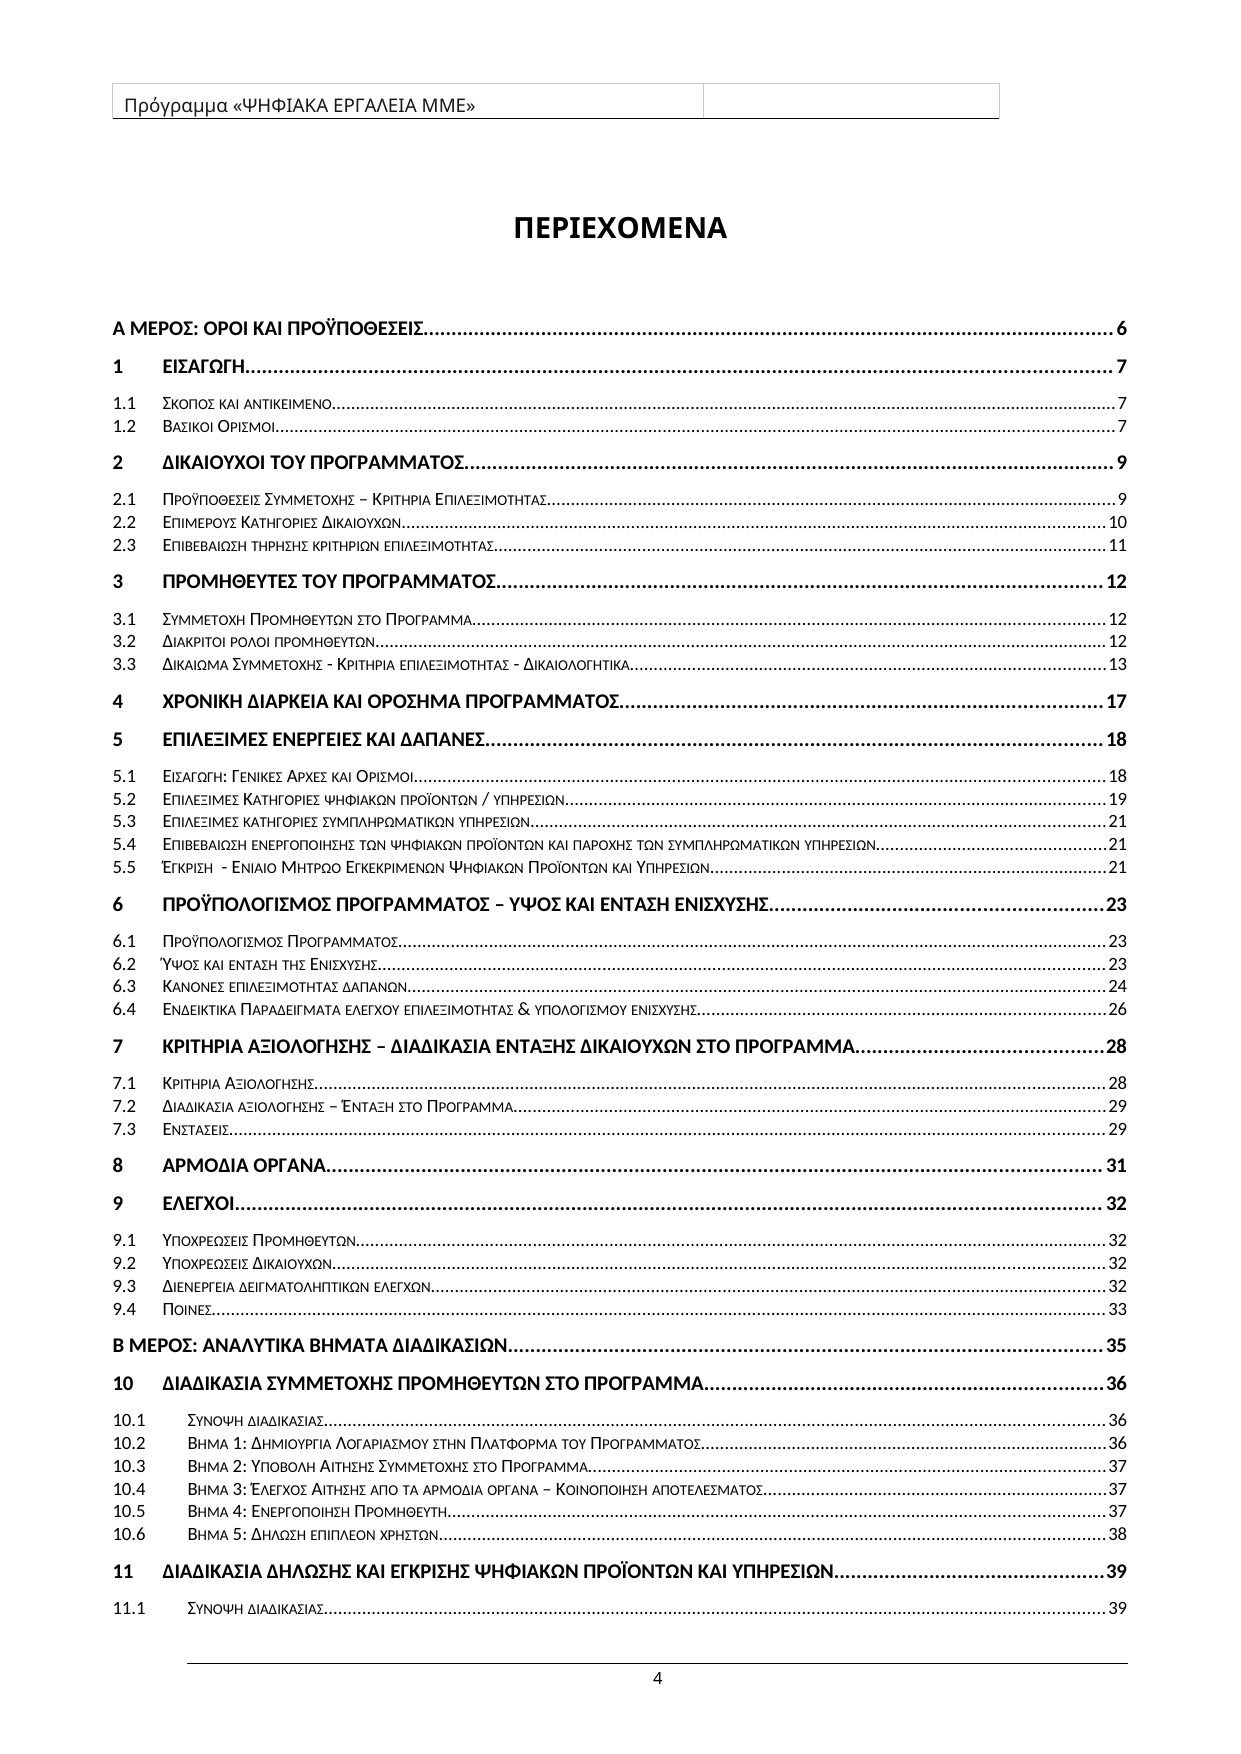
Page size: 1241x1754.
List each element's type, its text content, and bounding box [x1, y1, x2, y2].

text 7.2 Διαδικασία αξιολόγησης – Ένταξη στο Πρόγραμμα 29 [112, 1094, 1128, 1117]
text 8 Αρμόδια Όργανα 31 [112, 1152, 1128, 1177]
text 3.2 Διακριτοί ρόλοι προμηθευτών 12 [112, 629, 1128, 652]
text 5.3 Επιλέξιμες κατηγορίες συμπληρωματικών υπηρεσιών 21 [112, 809, 1128, 832]
text 9.1 Υποχρεώσεις Προμηθευτών 32 [112, 1228, 1128, 1251]
text 3.3 Δικαίωμα Συμμετοχής - Κριτήρια επιλεξιμότητας - Δικαιολογητικά 13 [112, 652, 1128, 675]
text 7.3 Ενστάσεις 29 [112, 1117, 1128, 1139]
text 6.2 Ύψος και ένταση της Ενίσχυσης 23 [112, 952, 1128, 974]
text Α ΜΕΡΟΣ: Όροι και Προϋποθέσεις 6 [112, 315, 1128, 341]
text 1 Εισαγωγή 7 [112, 353, 1128, 379]
text 6.1 Προϋπολογισμός Προγράμματος 23 [112, 929, 1128, 952]
text 6.3 Κανόνες επιλεξιμότητας δαπανών 24 [112, 974, 1128, 997]
text 7.1 Κριτήρια Αξιολόγησης 28 [112, 1071, 1128, 1094]
text 5.2 Επιλέξιμες Κατηγορίες ψηφιακών προϊόντων / υπηρεσιών 19 [112, 787, 1128, 809]
text 6.4 Ενδεικτικά Παραδείγματα ελέγχου επιλεξιμότητας & υπολογισμού ενίσχυσης 26 [112, 997, 1128, 1020]
text 5.4 Επιβεβαίωση ενεργοποίησης των ψηφιακών προϊόντων και παροχής των συμπληρωματικών υπηρεσιών 21 [112, 832, 1128, 855]
text 10.5 Βήμα 4: Ενεργοποίηση Προμηθευτή 37 [112, 1499, 1128, 1522]
text 10.2 Βήμα 1: Δημιουργία Λογαριασμού στην Πλατφόρμα του Προγράμματος 36 [112, 1431, 1128, 1454]
text Β ΜΕΡΟΣ: Αναλυτικά βήματα διαδικασιών 35 [112, 1332, 1128, 1357]
text ΠΕΡΙΕΧΟΜΕΝΑ [112, 207, 1128, 247]
text 11.1 Σύνοψη διαδικασίας 39 [112, 1596, 1128, 1619]
text 2 Δικαιούχοι του Προγράμματος 9 [112, 449, 1128, 475]
text 3.1 Συμμετοχή Προμηθευτών στο Πρόγραμμα 12 [112, 607, 1128, 629]
text 11 Διαδικασία Δήλωσης και Έγκρισης Ψηφιακών Προϊόντων και Υπηρεσιών 39 [112, 1558, 1128, 1583]
text 10 Διαδικασία Συμμετοχής Προμηθευτών στο Πρόγραμμα 36 [112, 1370, 1128, 1395]
text 5.5 Έγκριση - Ενιαίο Μητρώο Εγκεκριμένων Ψηφιακών Προϊόντων και Υπηρεσιών 21 [112, 855, 1128, 878]
text 9.2 Υποχρεώσεις Δικαιούχων 32 [112, 1251, 1128, 1274]
text 2.1 Προϋποθέσεις Συμμετοχής – Κριτήρια Επιλεξιμότητας 9 [112, 487, 1128, 510]
text 9.4 Ποινές 33 [112, 1297, 1128, 1319]
text 10.6 Βήμα 5: Δήλωση επιπλέον χρηστών 38 [112, 1522, 1128, 1545]
text 6 Προϋπολογισμός Προγράμματος – Ύψος και ένταση ενίσχυσης 23 [112, 891, 1128, 916]
text 4 Χρονική διάρκεια και ορόσημα Προγράμματος 17 [112, 688, 1128, 713]
text 7 Κριτήρια Αξιολόγησης – Διαδικασία Ένταξης δικαιούχων στο Πρόγραμμα 28 [112, 1033, 1128, 1058]
text 9.3 Διενέργεια δειγματοληπτικών ελέγχων 32 [112, 1274, 1128, 1297]
text 1.1 Σκοπός και αντικείμενο 7 [112, 391, 1128, 414]
text 3 Προμηθευτές του Προγράμματος 12 [112, 569, 1128, 594]
text 10.4 Βήμα 3: Έλεγχος Αίτησης από τα αρμόδια όργανα – Κοινοποίηση αποτελέσματος 37 [112, 1477, 1128, 1499]
text 9 Έλεγχοι 32 [112, 1190, 1128, 1215]
text 5.1 Εισαγωγή: Γενικές Αρχές και Ορισμοί 18 [112, 764, 1128, 787]
text 10.1 Σύνοψη διαδικασίας 36 [112, 1408, 1128, 1431]
text 2.3 Επιβεβαίωση τήρησης κριτηρίων επιλεξιμότητας 11 [112, 533, 1128, 556]
text 5 Επιλέξιμες Ενέργειες και Δαπάνες 18 [112, 726, 1128, 751]
text 1.2 Βασικοί Ορισμοί 7 [112, 414, 1128, 437]
text 10.3 Βήμα 2: Υποβολή Αίτησης Συμμετοχής στο Πρόγραμμα 37 [112, 1454, 1128, 1477]
text 2.2 Επιμέρους Κατηγορίες Δικαιούχων 10 [112, 510, 1128, 533]
